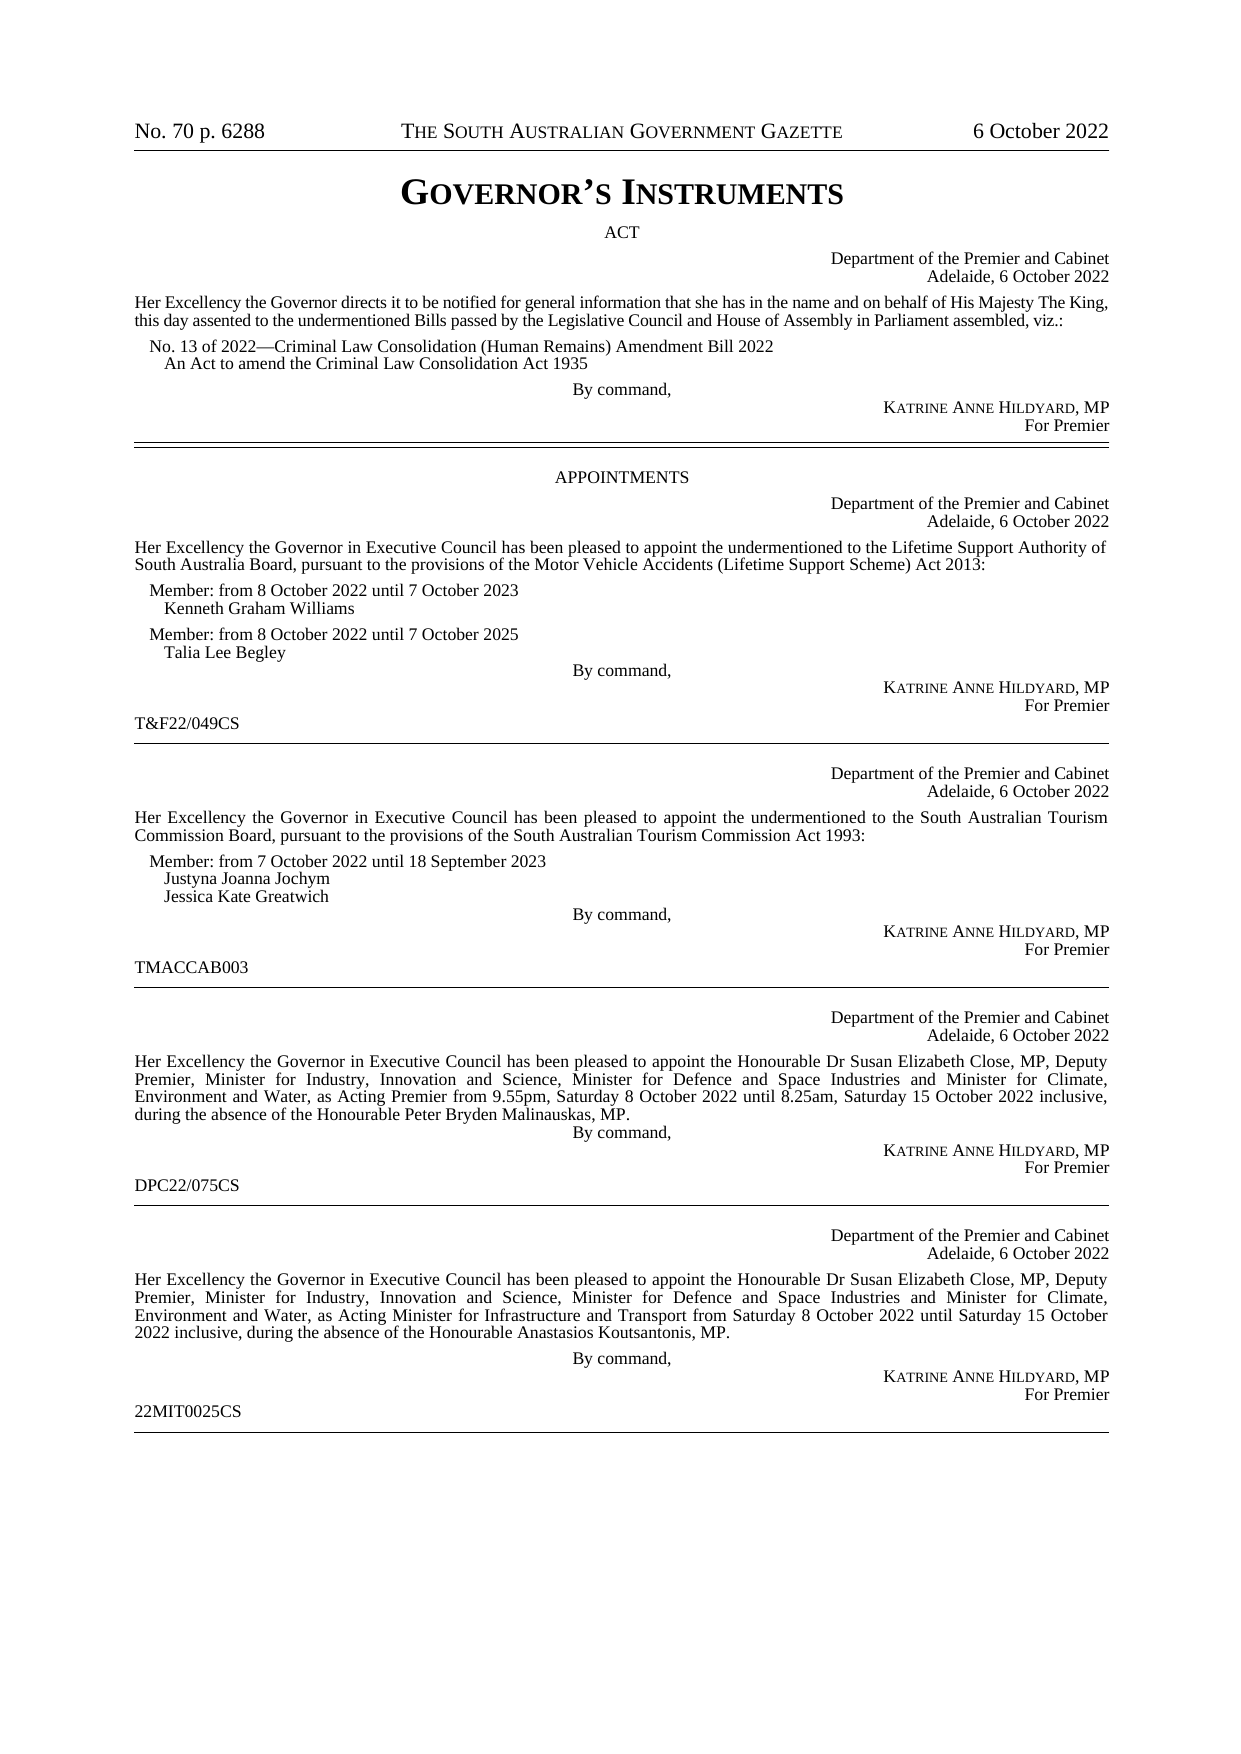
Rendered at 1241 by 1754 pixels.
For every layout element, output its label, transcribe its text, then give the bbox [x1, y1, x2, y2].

text Adelaide, 6 October 2022 [134, 1027, 1109, 1045]
text By command, [134, 382, 1109, 399]
text Department of the Premier and Cabinet [134, 1009, 1109, 1027]
text Member: from 8 October 2022 until 7 October 2023 [149, 583, 1109, 600]
text Department of the Premier and Cabinet [134, 495, 1109, 513]
subtitle Appointments [134, 469, 1109, 487]
text 22MIT0025CS [134, 1404, 1109, 1421]
text Her Excellency the Governor in Executive Council has been pleased to appoint the Honourable Dr Susan Elizabeth Close, MP, Deputy Premier, Minister for Industry, Innovation and Science, Minister for Defence and Space Industries and Minister for Climate, Environment and Water, as Acting Premier from 9.55pm, Saturday 8 October 2022 until 8.25am, Saturday 15 October 2022 inclusive, during the absence of the Honourable Peter Bryden Malinauskas, MP. [134, 1053, 1109, 1124]
subtitle Act [134, 224, 1109, 242]
text No. 13 of 2022—Criminal Law Consolidation (Human Remains) Amendment Bill 2022 [149, 338, 1109, 356]
text Adelaide, 6 October 2022 [134, 513, 1109, 531]
text By command, [134, 1351, 1109, 1368]
text DPC22/075CS [134, 1177, 1109, 1195]
text Katrine Anne Hildyard, MP [134, 1368, 1109, 1386]
text Her Excellency the Governor in Executive Council has been pleased to appoint the undermentioned to the Lifetime Support Authority of South Australia Board, pursuant to the provisions of the Motor Vehicle Accidents (Lifetime Support Scheme) Act 2013: [134, 539, 1109, 574]
text Adelaide, 6 October 2022 [134, 1245, 1109, 1263]
text Justyna Joanna Jochym [164, 871, 1109, 888]
text TMACCAB003 [134, 959, 1109, 977]
text Adelaide, 6 October 2022 [134, 783, 1109, 801]
text Talia Lee Begley [164, 644, 1109, 662]
subtitle Governor’s Instruments [134, 174, 1109, 212]
text Her Excellency the Governor in Executive Council has been pleased to appoint the undermentioned to the South Australian Tourism Commission Board, pursuant to the provisions of the South Australian Tourism Commission Act 1993: [134, 809, 1109, 844]
text Department of the Premier and Cabinet [134, 1228, 1109, 1245]
text Department of the Premier and Cabinet [134, 250, 1109, 268]
text T&F22/049CS [134, 715, 1109, 733]
text An Act to amend the Criminal Law Consolidation Act 1935 [164, 356, 1109, 373]
text By command, [134, 906, 1109, 924]
text Her Excellency the Governor in Executive Council has been pleased to appoint the Honourable Dr Susan Elizabeth Close, MP, Deputy Premier, Minister for Industry, Innovation and Science, Minister for Defence and Space Industries and Minister for Climate, Environment and Water, as Acting Minister for Infrastructure and Transport from Saturday 8 October 2022 until Saturday 15 October 2022 inclusive, during the absence of the Honourable Anastasios Koutsantonis, MP. [134, 1271, 1109, 1342]
text Katrine Anne Hildyard, MP [134, 1142, 1109, 1159]
text For Premier [134, 1159, 1109, 1177]
text Katrine Anne Hildyard, MP [134, 679, 1109, 697]
text Department of the Premier and Cabinet [134, 765, 1109, 783]
text Kenneth Graham Williams [164, 600, 1109, 618]
text By command, [134, 1124, 1109, 1142]
text For Premier [134, 417, 1109, 435]
text Member: from 7 October 2022 until 18 September 2023 [149, 853, 1109, 871]
text For Premier [134, 1386, 1109, 1404]
text For Premier [134, 941, 1109, 959]
text Her Excellency the Governor directs it to be notified for general information that she has in the name and on behalf of His Majesty The King, this day assented to the undermentioned Bills passed by the Legislative Council and House of Assembly in Parliament assembled, viz.: [134, 294, 1109, 329]
text Member: from 8 October 2022 until 7 October 2025 [149, 626, 1109, 644]
text Jessica Kate Greatwich [164, 888, 1109, 906]
text Katrine Anne Hildyard, MP [134, 399, 1109, 417]
text By command, [134, 662, 1109, 679]
text Katrine Anne Hildyard, MP [134, 924, 1109, 941]
text Adelaide, 6 October 2022 [134, 268, 1109, 286]
text For Premier [134, 697, 1109, 715]
